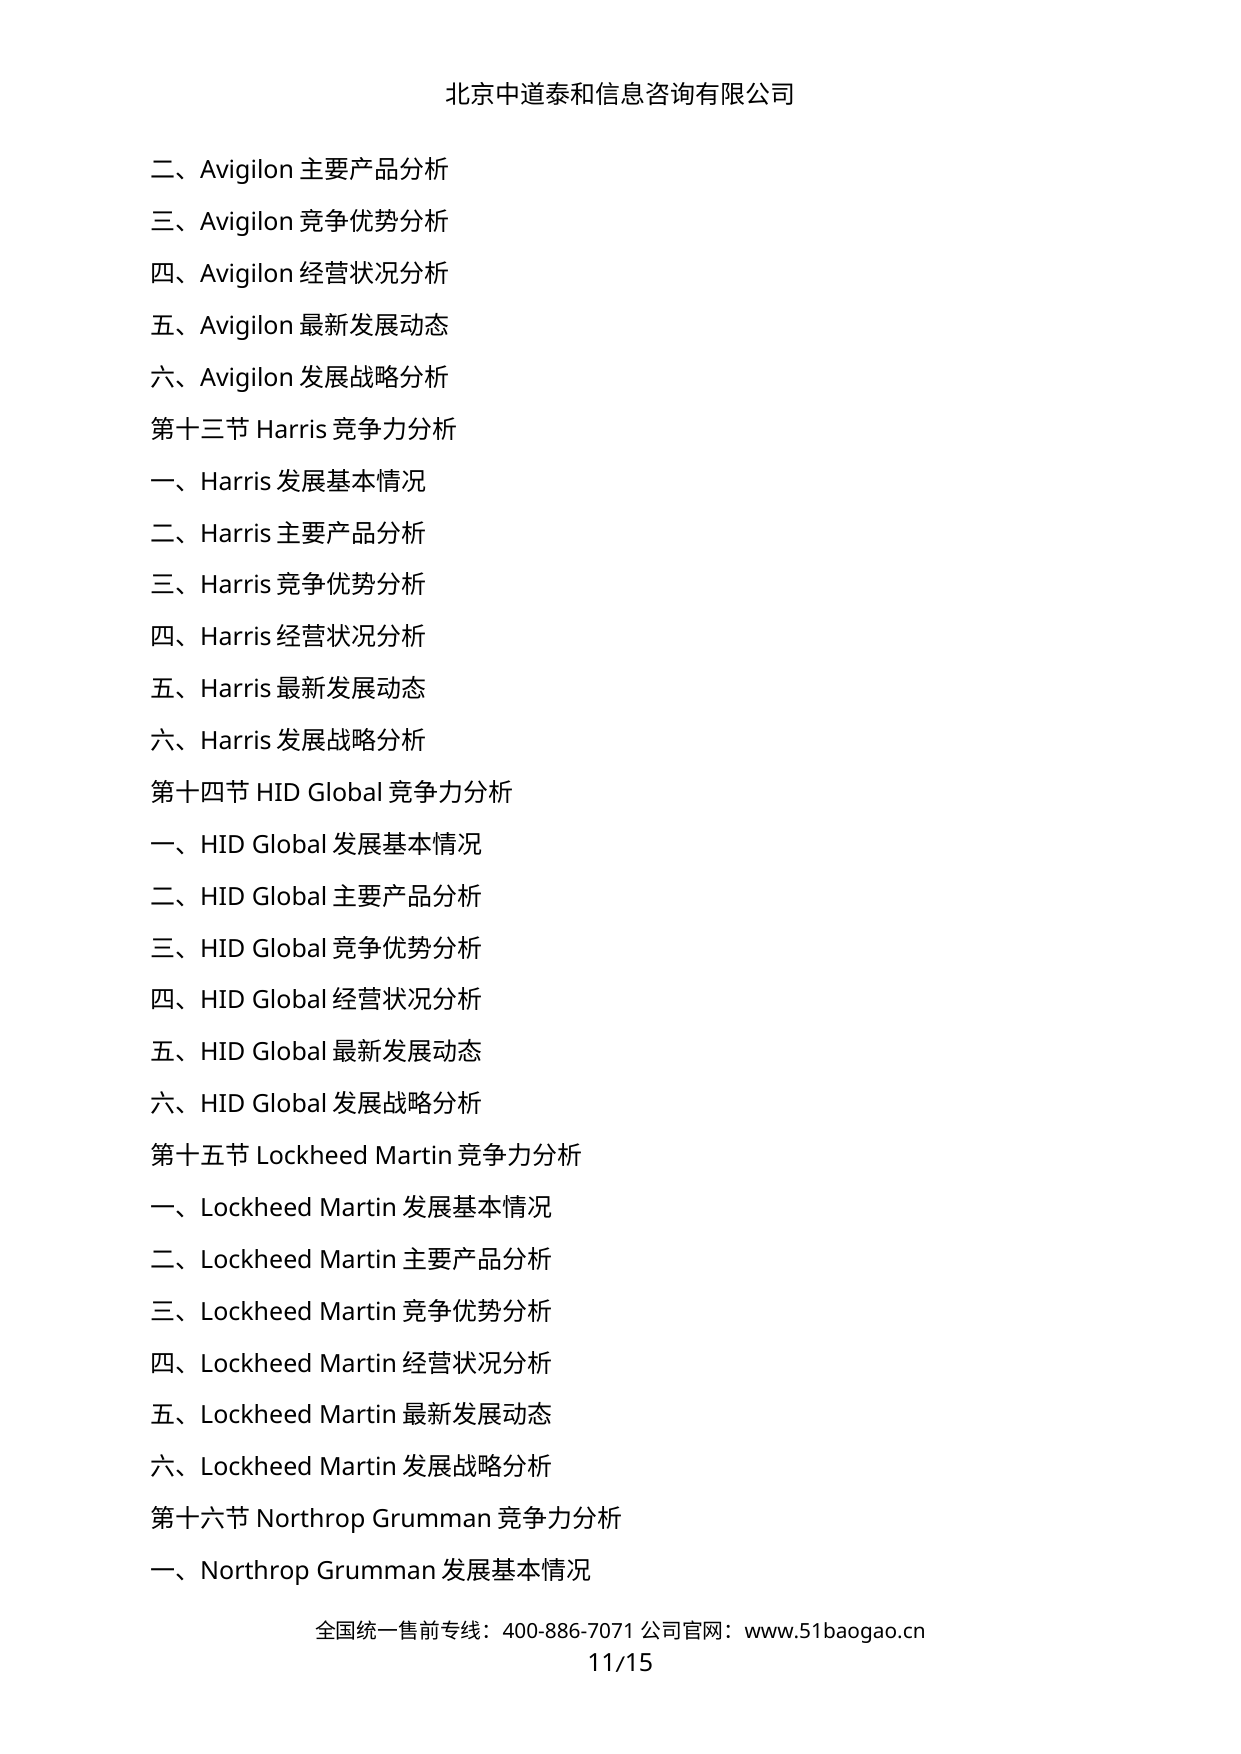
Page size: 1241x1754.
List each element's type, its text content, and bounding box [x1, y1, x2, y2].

text 四、Lockheed Martin经营状况分析 [150, 1343, 1090, 1379]
text 六、Lockheed Martin发展战略分析 [150, 1447, 1090, 1483]
text 五、HID Global最新发展动态 [150, 1032, 1090, 1068]
text 二、Lockheed Martin主要产品分析 [150, 1239, 1090, 1276]
text 一、HID Global发展基本情况 [150, 824, 1090, 861]
text 四、Harris经营状况分析 [150, 617, 1090, 653]
text 二、Harris主要产品分析 [150, 513, 1090, 549]
text 六、HID Global发展战略分析 [150, 1084, 1090, 1120]
text 一、Lockheed Martin发展基本情况 [150, 1187, 1090, 1224]
text 一、Northrop Grumman发展基本情况 [150, 1551, 1090, 1587]
text 四、HID Global经营状况分析 [150, 980, 1090, 1016]
text 第十三节 Harris竞争力分析 [150, 409, 1090, 446]
text 三、Lockheed Martin竞争优势分析 [150, 1291, 1090, 1327]
text 四、Avigilon经营状况分析 [150, 254, 1090, 290]
text 五、Lockheed Martin最新发展动态 [150, 1395, 1090, 1431]
text 第十六节 Northrop Grumman竞争力分析 [150, 1499, 1090, 1535]
text 第十四节 HID Global竞争力分析 [150, 772, 1090, 809]
text 第十五节 Lockheed Martin竞争力分析 [150, 1136, 1090, 1172]
text 一、Harris发展基本情况 [150, 461, 1090, 497]
text 三、Harris竞争优势分析 [150, 565, 1090, 601]
text 三、Avigilon竞争优势分析 [150, 202, 1090, 238]
text 二、HID Global主要产品分析 [150, 876, 1090, 912]
text 六、Harris发展战略分析 [150, 721, 1090, 757]
text 三、HID Global竞争优势分析 [150, 928, 1090, 964]
text 二、Avigilon主要产品分析 [150, 150, 1090, 186]
text 六、Avigilon发展战略分析 [150, 357, 1090, 394]
text 五、Harris最新发展动态 [150, 669, 1090, 705]
text 五、Avigilon最新发展动态 [150, 306, 1090, 342]
